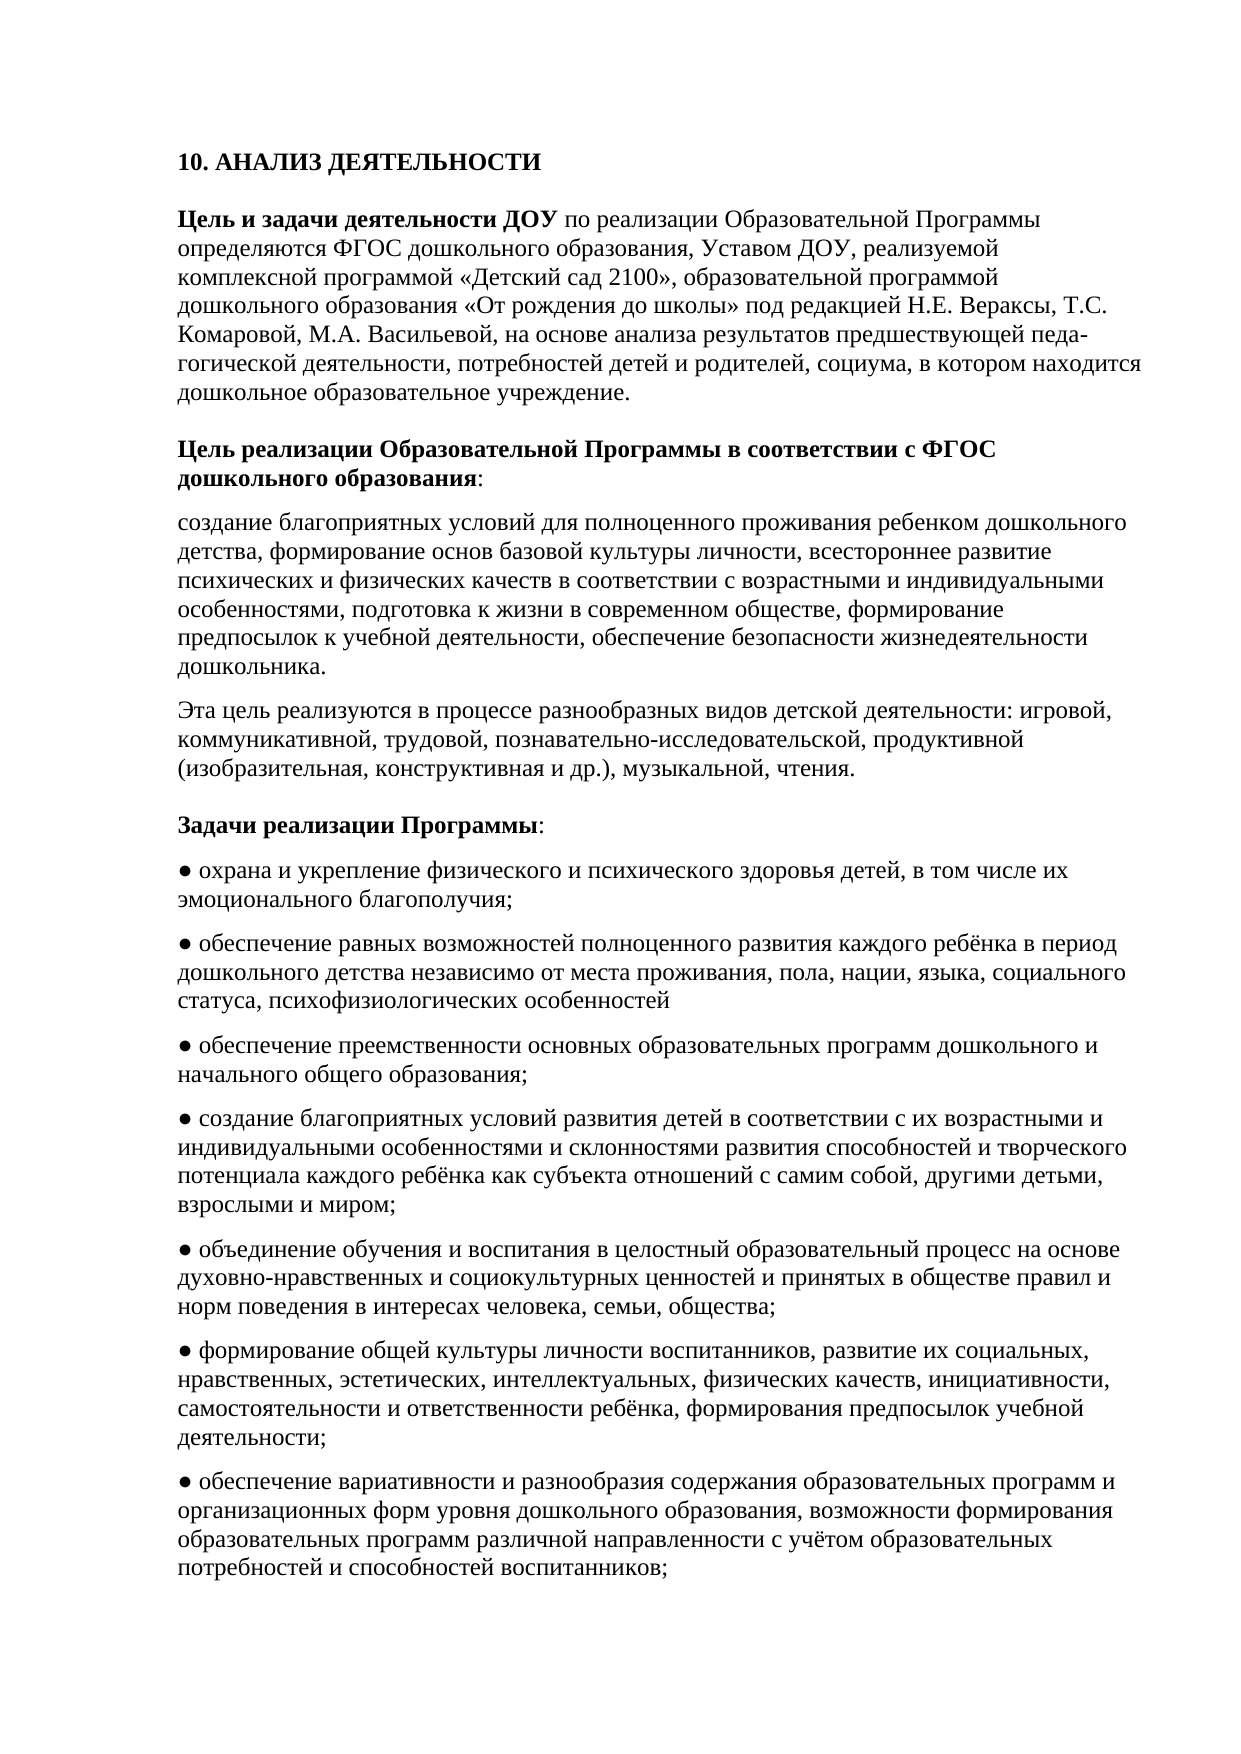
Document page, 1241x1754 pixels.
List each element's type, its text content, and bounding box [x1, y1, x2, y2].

text ● формирование общей культуры личности воспитанников, развитие их социальных, нравственных, эстетических, интеллектуальных, физических качеств, инициативности, самостоятельности и ответственности ребёнка, формирования предпосылок учебной деятельности; [177, 1336, 1144, 1451]
text ● обеспечение равных возможностей полноценного развития каждого ребёнка в период дошкольного детства независимо от места проживания, пола, нации, языка, социального статуса, психофизиологических особенностей [177, 928, 1144, 1014]
text Цель и задачи деятельности ДОУ по реализации Образовательной Программы определяются ФГОС дошкольного образования, Уставом ДОУ, реализуемой комплексной программой «Детский сад 2100», образовательной программой дошкольного образования «От рождения до школы» под редакцией Н.Е. Вераксы, Т.С. Комаровой, М.А. Васильевой, на основе анализа результатов предшествующей педагогической деятельности, потребностей детей и родителей, социума, в котором находится дошкольное образовательное учреждение. [177, 204, 1144, 406]
text ● охрана и укрепление физического и психического здоровья детей, в том числе их эмоционального благополучия; [177, 855, 1144, 912]
text Цель реализации Образовательной Программы в соответствии с ФГОС дошкольного образования: [177, 434, 1144, 492]
text ● объединение обучения и воспитания в целостный образовательный процесс на основе духовно-нравственных и социокультурных ценностей и принятых в обществе правил и норм поведения в интересах человека, семьи, общества; [177, 1234, 1144, 1320]
text Эта цель реализуются в процессе разнообразных видов детской деятельности: игровой, коммуникативной, трудовой, познавательно-исследовательской, продуктивной (изобразительная, конструктивная и др.), музыкальной, чтения. [177, 696, 1144, 782]
text Задачи реализации Программы: [177, 811, 1144, 839]
text ● создание благоприятных условий развития детей в соответствии с их возрастными и индивидуальными особенностями и склонностями развития способностей и творческого потенциала каждого ребёнка как субъекта отношений с самим собой, другими детьми, взрослыми и миром; [177, 1103, 1144, 1218]
text ● обеспечение вариативности и разнообразия содержания образовательных программ и организационных форм уровня дошкольного образования, возможности формирования образовательных программ различной направленности с учётом образовательных потребностей и способностей воспитанников; [177, 1466, 1144, 1581]
text 10. АНАЛИЗ ДЕЯТЕЛЬНОСТИ [177, 147, 1144, 176]
text ● обеспечение преемственности основных образовательных программ дошкольного и начального общего образования; [177, 1030, 1144, 1087]
text создание благоприятных условий для полноценного проживания ребенком дошкольного детства, формирование основ базовой культуры личности, всестороннее развитие психических и физических качеств в соответствии с возрастными и индивидуальными особенностями, подготовка к жизни в современном обществе, формирование предпосылок к учебной деятельности, обеспечение безопасности жизнедеятельности дошкольника. [177, 507, 1144, 680]
